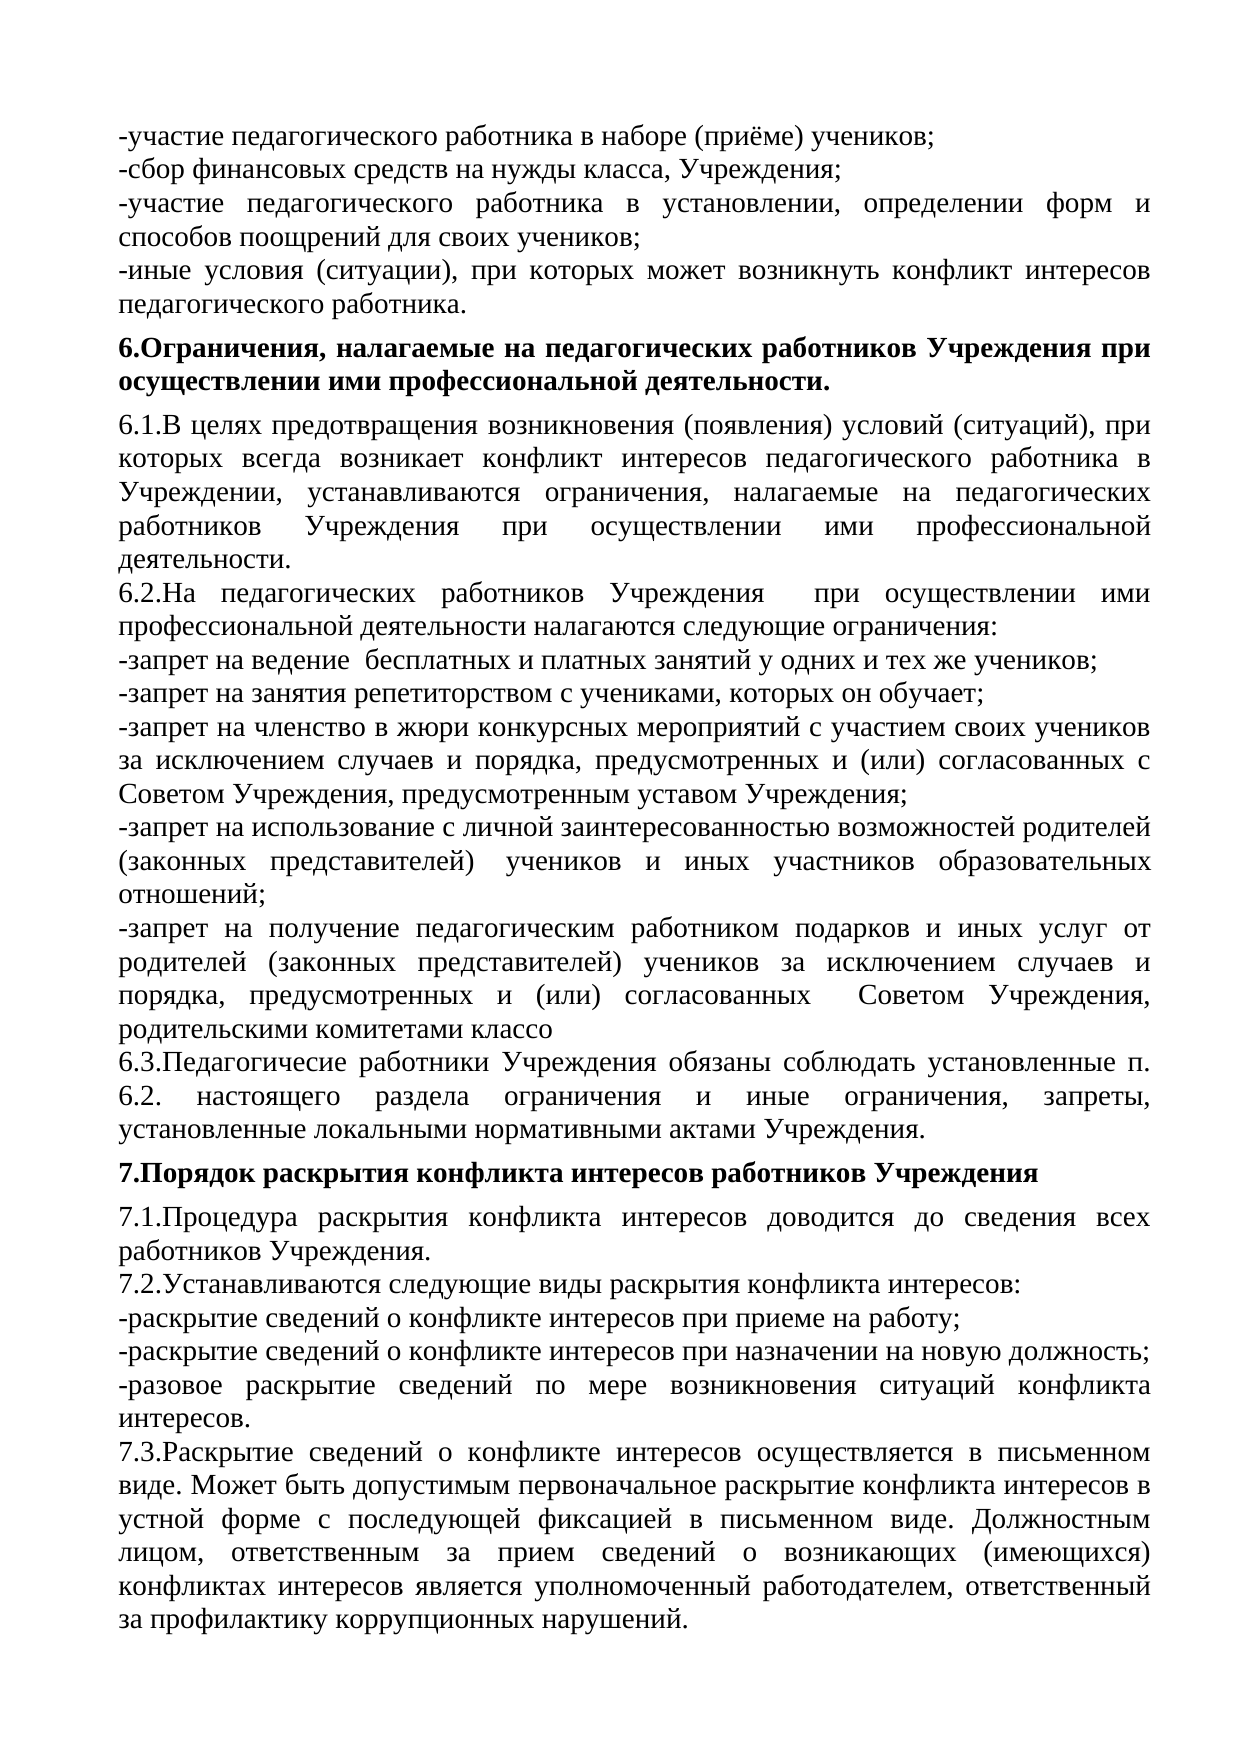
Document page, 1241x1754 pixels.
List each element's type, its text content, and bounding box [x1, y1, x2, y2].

text 7.3.Раскрытие сведений о конфликте интересов осуществляется в письменном виде. Может быть допустимым первоначальное раскрытие конфликта интересов в устной форме с последующей фиксацией в письменном виде. Должностным лицом, ответственным за прием сведений о возникающих (имеющихся) конфликтах интересов является уполномоченный работодателем, ответственный за профилактику коррупционных нарушений. [118, 1434, 1152, 1635]
text 6.Ограничения, налагаемые на педагогических работников Учреждения при осуществлении ими профессиональной деятельности. [118, 330, 1152, 397]
text 6.3.Педагогичесие работники Учреждения обязаны соблюдать установленные п. 6.2. настоящего раздела ограничения и иные ограничения, запреты, установленные локальными нормативными актами Учреждения. [118, 1044, 1152, 1145]
text -участие педагогического работника в наборе (приёме) учеников; [118, 118, 1152, 152]
text 7.Порядок раскрытия конфликта интересов работников Учреждения [118, 1155, 1152, 1189]
text -запрет на получение педагогическим работником подарков и иных услуг от родителей (законных представителей) учеников за исключением случаев и порядка, предусмотренных и (или) согласованных Советом Учреждения, родительскими комитетами классо [118, 910, 1152, 1044]
text 6.1.В целях предотвращения возникновения (появления) условий (ситуаций), при которых всегда возникает конфликт интересов педагогического работника в Учреждении, устанавливаются ограничения, налагаемые на педагогических работников Учреждения при осуществлении ими профессиональной деятельности. [118, 407, 1152, 575]
text -иные условия (ситуации), при которых может возникнуть конфликт интересов педагогического работника. [118, 252, 1152, 319]
text -сбор финансовых средств на нужды класса, Учреждения; [118, 152, 1152, 185]
text -раскрытие сведений о конфликте интересов при назначении на новую должность; [118, 1333, 1152, 1367]
text -запрет на использование с личной заинтересованностью возможностей родителей (законных представителей) учеников и иных участников образовательных отношений; [118, 809, 1152, 910]
text 6.2.На педагогических работников Учреждения при осуществлении ими профессиональной деятельности налагаются следующие ограничения: [118, 575, 1152, 642]
text -разовое раскрытие сведений по мере возникновения ситуаций конфликта интересов. [118, 1367, 1152, 1434]
text -участие педагогического работника в установлении, определении форм и способов поощрений для своих учеников; [118, 185, 1152, 252]
text -запрет на занятия репетиторством с учениками, которых он обучает; [118, 675, 1152, 709]
text 7.1.Процедура раскрытия конфликта интересов доводится до сведения всех работников Учреждения. [118, 1199, 1152, 1266]
text -запрет на ведение бесплатных и платных занятий у одних и тех же учеников; [118, 642, 1152, 675]
text -запрет на членство в жюри конкурсных мероприятий с участием своих учеников за исключением случаев и порядка, предусмотренных и (или) согласованных с Советом Учреждения, предусмотренным уставом Учреждения; [118, 709, 1152, 809]
text -раскрытие сведений о конфликте интересов при приеме на работу; [118, 1300, 1152, 1333]
text 7.2.Устанавливаются следующие виды раскрытия конфликта интересов: [118, 1266, 1152, 1300]
